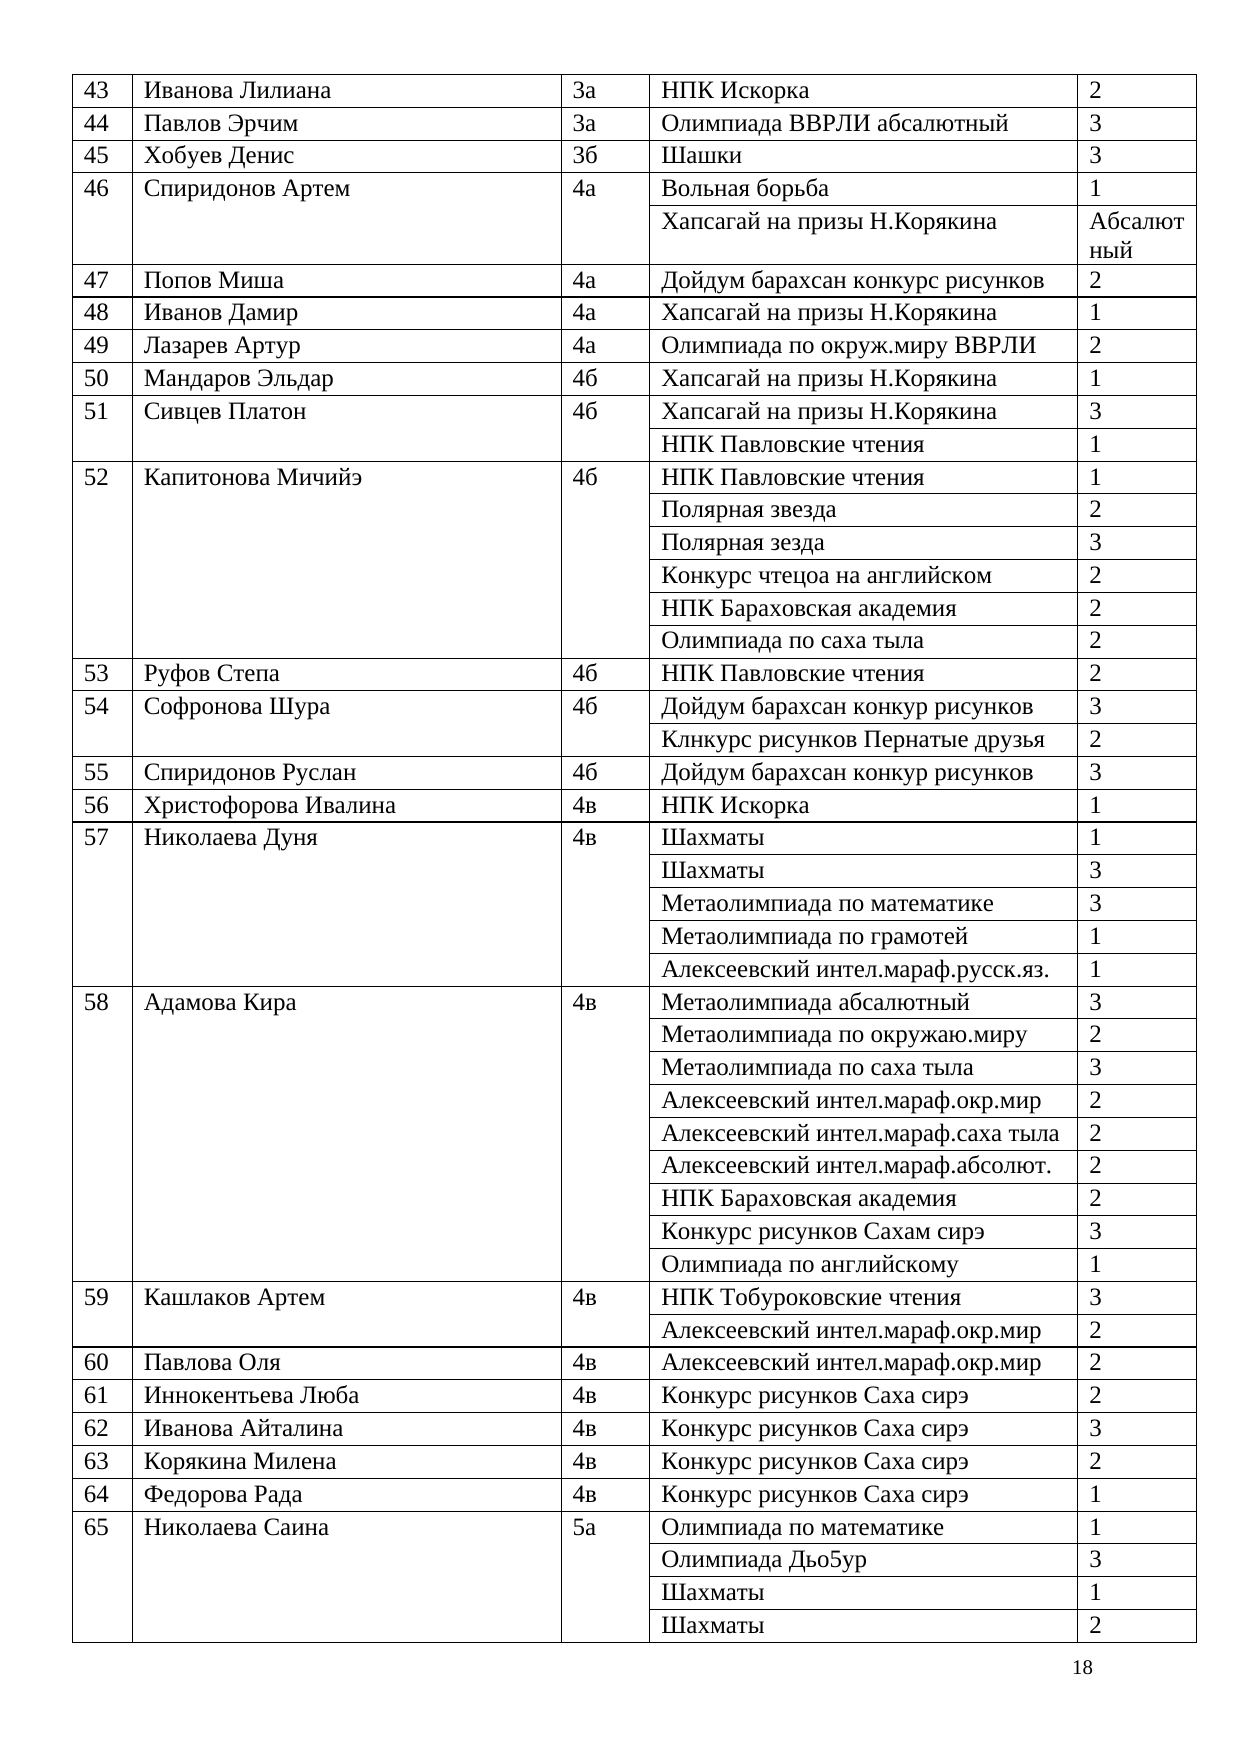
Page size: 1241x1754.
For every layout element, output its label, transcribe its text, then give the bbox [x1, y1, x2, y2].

table_cell Алексеевский интел.мараф.саха тыла [650, 1118, 1077, 1149]
table_cell 1 [1078, 954, 1196, 986]
table_cell Алексеевский интел.мараф.русск.яз. [650, 954, 1077, 986]
table_cell 1 [1078, 1249, 1196, 1281]
table_cell 57 [73, 823, 132, 986]
table_cell 2 [1078, 560, 1196, 592]
table_cell Олимпиада по английскому [650, 1249, 1077, 1281]
table_cell НПК Бараховская академия [650, 593, 1077, 624]
table_cell Конкурс рисунков Саха сирэ [650, 1380, 1077, 1412]
table_cell 62 [73, 1413, 132, 1445]
table_cell 4б [562, 363, 649, 395]
table_cell 5а [562, 1512, 649, 1642]
table_cell 2 [1078, 265, 1196, 296]
table_cell 4в [562, 1282, 649, 1346]
table_cell 51 [73, 396, 132, 461]
table_cell Дойдум барахсан конкур рисунков [650, 691, 1077, 723]
table_cell 1 [1078, 921, 1196, 953]
table_cell Руфов Степа [133, 659, 561, 690]
table_cell 4б [562, 659, 649, 690]
table_cell 4а [562, 173, 649, 264]
table_cell Хапсагай на призы Н.Корякина [650, 298, 1077, 329]
table_cell 2 [1078, 1348, 1196, 1379]
table_cell 2 [1078, 1019, 1196, 1051]
table_cell 43 [73, 75, 132, 107]
table_cell 3 [1078, 1216, 1196, 1248]
table_cell Адамова Кира [133, 987, 561, 1281]
table_cell Алексеевский интел.мараф.абсолют. [650, 1151, 1077, 1182]
table_cell 3 [1078, 108, 1196, 139]
table_cell 2 [1078, 75, 1196, 107]
table_cell 4б [562, 396, 649, 461]
table_cell Попов Миша [133, 265, 561, 296]
table_cell 3 [1078, 1282, 1196, 1314]
table_cell Дойдум барахсан конкурс рисунков [650, 265, 1077, 296]
table_cell НПК Искорка [650, 790, 1077, 821]
table_cell Федорова Рада [133, 1479, 561, 1511]
table_cell 53 [73, 659, 132, 690]
table_cell 4а [562, 265, 649, 296]
table_cell 1 [1078, 462, 1196, 493]
table_cell Софронова Шура [133, 691, 561, 756]
table_cell Метаолимпиада абсалютный [650, 987, 1077, 1018]
table_cell Сивцев Платон [133, 396, 561, 461]
table_cell 1 [1078, 1479, 1196, 1511]
table_cell 3 [1078, 527, 1196, 559]
table_cell 1 [1078, 1512, 1196, 1543]
table_cell Метаолимпиада по саха тыла [650, 1052, 1077, 1084]
table_cell 1 [1078, 173, 1196, 205]
table_cell 3 [1078, 1413, 1196, 1445]
table_cell Вольная борьба [650, 173, 1077, 205]
table_cell Иванов Дамир [133, 298, 561, 329]
table_cell 2 [1078, 330, 1196, 362]
table_cell Дойдум барахсан конкур рисунков [650, 757, 1077, 789]
table_cell 4в [562, 1380, 649, 1412]
table_cell НПК Павловские чтения [650, 429, 1077, 461]
table_cell 3 [1078, 396, 1196, 428]
table_cell 4в [562, 1348, 649, 1379]
table_cell Олимпиада по математике [650, 1512, 1077, 1543]
table_cell Алексеевский интел.мараф.окр.мир [650, 1348, 1077, 1379]
table_cell НПК Бараховская академия [650, 1184, 1077, 1215]
table_cell 3б [562, 141, 649, 172]
table_cell Капитонова Мичийэ [133, 462, 561, 657]
table_cell Метаолимпиада по математике [650, 888, 1077, 920]
table_cell Алексеевский интел.мараф.окр.мир [650, 1315, 1077, 1346]
table_cell 54 [73, 691, 132, 756]
table_cell Иванова Айталина [133, 1413, 561, 1445]
table_cell 1 [1078, 298, 1196, 329]
table_cell 46 [73, 173, 132, 264]
table_cell 44 [73, 108, 132, 139]
table_cell 65 [73, 1512, 132, 1642]
table_cell Николаева Саина [133, 1512, 561, 1642]
table_cell 4б [562, 462, 649, 657]
table_cell 4в [562, 823, 649, 986]
table_cell 3 [1078, 757, 1196, 789]
table_cell 48 [73, 298, 132, 329]
table_cell 59 [73, 1282, 132, 1346]
table_cell 2 [1078, 1184, 1196, 1215]
table_cell 63 [73, 1446, 132, 1478]
table_cell 4в [562, 1446, 649, 1478]
table_cell 4б [562, 691, 649, 756]
table_cell 4а [562, 298, 649, 329]
table_cell Метаолимпиада по окружаю.миру [650, 1019, 1077, 1051]
table_cell 45 [73, 141, 132, 172]
table_cell 49 [73, 330, 132, 362]
table_cell Олимпиада по саха тыла [650, 626, 1077, 657]
table_cell Полярная зезда [650, 527, 1077, 559]
table_cell 4в [562, 1479, 649, 1511]
table_cell 1 [1078, 363, 1196, 395]
table_cell 2 [1078, 1380, 1196, 1412]
table_cell Шахматы [650, 1610, 1077, 1642]
table_cell 50 [73, 363, 132, 395]
table_cell Олимпиада ВВРЛИ абсалютный [650, 108, 1077, 139]
table_cell Корякина Милена [133, 1446, 561, 1478]
table_cell 3а [562, 75, 649, 107]
table_cell 2 [1078, 1085, 1196, 1117]
table_cell Лазарев Артур [133, 330, 561, 362]
table_cell 2 [1078, 1610, 1196, 1642]
table_cell Спиридонов Артем [133, 173, 561, 264]
table_cell 3 [1078, 1052, 1196, 1084]
table_cell Метаолимпиада по грамотей [650, 921, 1077, 953]
table_cell Абсалютный [1078, 206, 1196, 264]
table_cell Конкурс рисунков Сахам сирэ [650, 1216, 1077, 1248]
table_cell Иванова Лилиана [133, 75, 561, 107]
table_cell 3 [1078, 888, 1196, 920]
table_cell НПК Павловские чтения [650, 462, 1077, 493]
table_cell Шахматы [650, 855, 1077, 887]
table_cell Конкурс рисунков Саха сирэ [650, 1479, 1077, 1511]
table_cell Конкурс рисунков Саха сирэ [650, 1413, 1077, 1445]
table_cell 1 [1078, 429, 1196, 461]
table_cell Николаева Дуня [133, 823, 561, 986]
table_cell 56 [73, 790, 132, 821]
table_cell Хобуев Денис [133, 141, 561, 172]
table_cell 4а [562, 330, 649, 362]
table_cell Шахматы [650, 1577, 1077, 1609]
table_cell 2 [1078, 1315, 1196, 1346]
table_cell 47 [73, 265, 132, 296]
table_cell Клнкурс рисунков Пернатые друзья [650, 724, 1077, 756]
table_cell НПК Павловские чтения [650, 659, 1077, 690]
table_cell 1 [1078, 790, 1196, 821]
table_cell 3 [1078, 691, 1196, 723]
table_cell 2 [1078, 593, 1196, 624]
table_cell 4в [562, 1413, 649, 1445]
table_cell 3 [1078, 987, 1196, 1018]
table_cell 2 [1078, 659, 1196, 690]
table_cell Конкурс рисунков Саха сирэ [650, 1446, 1077, 1478]
table_cell 3 [1078, 855, 1196, 887]
table_cell 4б [562, 757, 649, 789]
table_cell Павлова Оля [133, 1348, 561, 1379]
table_cell Алексеевский интел.мараф.окр.мир [650, 1085, 1077, 1117]
table_cell 3 [1078, 1544, 1196, 1576]
table_cell Хапсагай на призы Н.Корякина [650, 396, 1077, 428]
table_cell 60 [73, 1348, 132, 1379]
table_cell 2 [1078, 1118, 1196, 1149]
table_cell НПК Тобуроковские чтения [650, 1282, 1077, 1314]
table_cell Хапсагай на призы Н.Корякина [650, 206, 1077, 264]
table_cell 55 [73, 757, 132, 789]
table_cell 58 [73, 987, 132, 1281]
table_cell 3 [1078, 141, 1196, 172]
table_cell 3а [562, 108, 649, 139]
table_cell Конкурс чтецоа на английском [650, 560, 1077, 592]
table_cell 2 [1078, 494, 1196, 526]
table_cell 52 [73, 462, 132, 657]
table_cell Христофорова Ивалина [133, 790, 561, 821]
table_cell 2 [1078, 626, 1196, 657]
table_cell Спиридонов Руслан [133, 757, 561, 789]
table_cell 2 [1078, 1151, 1196, 1182]
table_cell 1 [1078, 823, 1196, 854]
table_cell Хапсагай на призы Н.Корякина [650, 363, 1077, 395]
table_cell Шахматы [650, 823, 1077, 854]
table_cell 2 [1078, 724, 1196, 756]
table_cell Полярная звезда [650, 494, 1077, 526]
table_cell 64 [73, 1479, 132, 1511]
table_cell 2 [1078, 1446, 1196, 1478]
table_cell 1 [1078, 1577, 1196, 1609]
table_cell 4в [562, 790, 649, 821]
table_cell Шашки [650, 141, 1077, 172]
table_cell 4в [562, 987, 649, 1281]
table_cell Мандаров Эльдар [133, 363, 561, 395]
table_cell Олимпиада Дьо5ур [650, 1544, 1077, 1576]
table_cell Кашлаков Артем [133, 1282, 561, 1346]
table_cell НПК Искорка [650, 75, 1077, 107]
table_cell Иннокентьева Люба [133, 1380, 561, 1412]
table_cell 61 [73, 1380, 132, 1412]
table_cell Павлов Эрчим [133, 108, 561, 139]
table_cell Олимпиада по окруж.миру ВВРЛИ [650, 330, 1077, 362]
